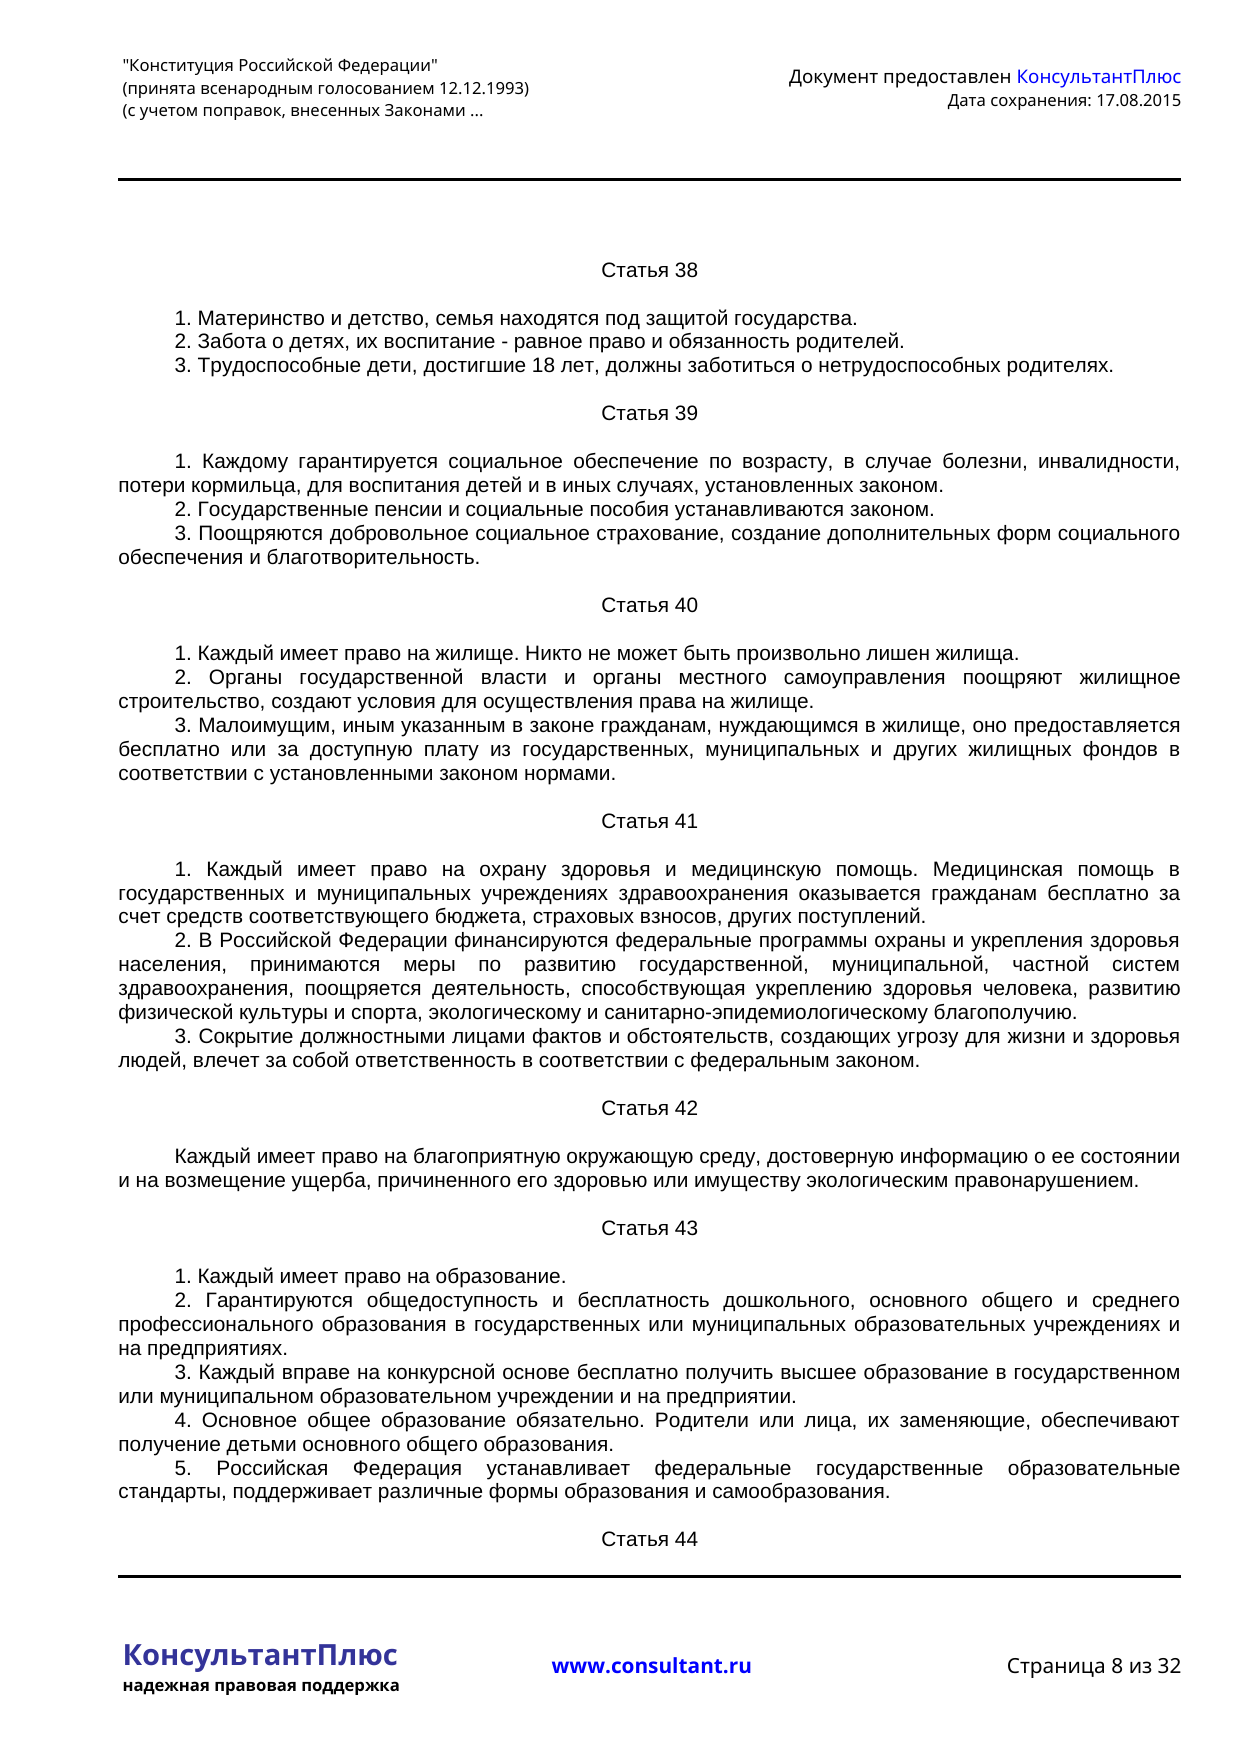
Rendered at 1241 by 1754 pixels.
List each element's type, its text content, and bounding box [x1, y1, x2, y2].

text Статья 42 [118, 1096, 1181, 1120]
text 3. Малоимущим, иным указанным в законе гражданам, нуждающимся в жилище, оно предоставляется бесплатно или за доступную плату из государственных, муниципальных и других жилищных фондов в соответствии с установленными законом нормами. [118, 713, 1181, 784]
text 3. Трудоспособные дети, достигшие 18 лет, должны заботиться о нетрудоспособных родителях. [118, 353, 1181, 377]
text 1. Каждый имеет право на жилище. Никто не может быть произвольно лишен жилища. [118, 641, 1181, 665]
text Статья 40 [118, 593, 1181, 617]
text Статья 39 [118, 401, 1181, 425]
text 2. Органы государственной власти и органы местного самоуправления поощряют жилищное строительство, создают условия для осуществления права на жилище. [118, 665, 1181, 713]
text 2. Государственные пенсии и социальные пособия устанавливаются законом. [118, 497, 1181, 521]
text 4. Основное общее образование обязательно. Родители или лица, их заменяющие, обеспечивают получение детьми основного общего образования. [118, 1407, 1181, 1455]
text 2. Забота о детях, их воспитание - равное право и обязанность родителей. [118, 329, 1181, 353]
text Статья 41 [118, 808, 1181, 832]
text 3. Поощряются добровольное социальное страхование, создание дополнительных форм социального обеспечения и благотворительность. [118, 521, 1181, 569]
text Статья 38 [118, 257, 1181, 281]
text 3. Каждый вправе на конкурсной основе бесплатно получить высшее образование в государственном или муниципальном образовательном учреждении и на предприятии. [118, 1359, 1181, 1407]
text 3. Сокрытие должностными лицами фактов и обстоятельств, создающих угрозу для жизни и здоровья людей, влечет за собой ответственность в соответствии с федеральным законом. [118, 1024, 1181, 1072]
text 1. Каждому гарантируется социальное обеспечение по возрасту, в случае болезни, инвалидности, потери кормильца, для воспитания детей и в иных случаях, установленных законом. [118, 449, 1181, 497]
text Статья 44 [118, 1527, 1181, 1551]
text Каждый имеет право на благоприятную окружающую среду, достоверную информацию о ее состоянии и на возмещение ущерба, причиненного его здоровью или имуществу экологическим правонарушением. [118, 1144, 1181, 1192]
text 1. Каждый имеет право на охрану здоровья и медицинскую помощь. Медицинская помощь в государственных и муниципальных учреждениях здравоохранения оказывается гражданам бесплатно за счет средств соответствующего бюджета, страховых взносов, других поступлений. [118, 856, 1181, 928]
text 1. Каждый имеет право на образование. [118, 1264, 1181, 1288]
text Статья 43 [118, 1216, 1181, 1240]
text 2. Гарантируются общедоступность и бесплатность дошкольного, основного общего и среднего профессионального образования в государственных или муниципальных образовательных учреждениях и на предприятиях. [118, 1288, 1181, 1359]
text 1. Материнство и детство, семья находятся под защитой государства. [118, 305, 1181, 329]
text 2. В Российской Федерации финансируются федеральные программы охраны и укрепления здоровья населения, принимаются меры по развитию государственной, муниципальной, частной систем здравоохранения, поощряется деятельность, способствующая укреплению здоровья человека, развитию физической культуры и спорта, экологическому и санитарно-эпидемиологическому благополучию. [118, 928, 1181, 1024]
text 5. Российская Федерация устанавливает федеральные государственные образовательные стандарты, поддерживает различные формы образования и самообразования. [118, 1455, 1181, 1503]
